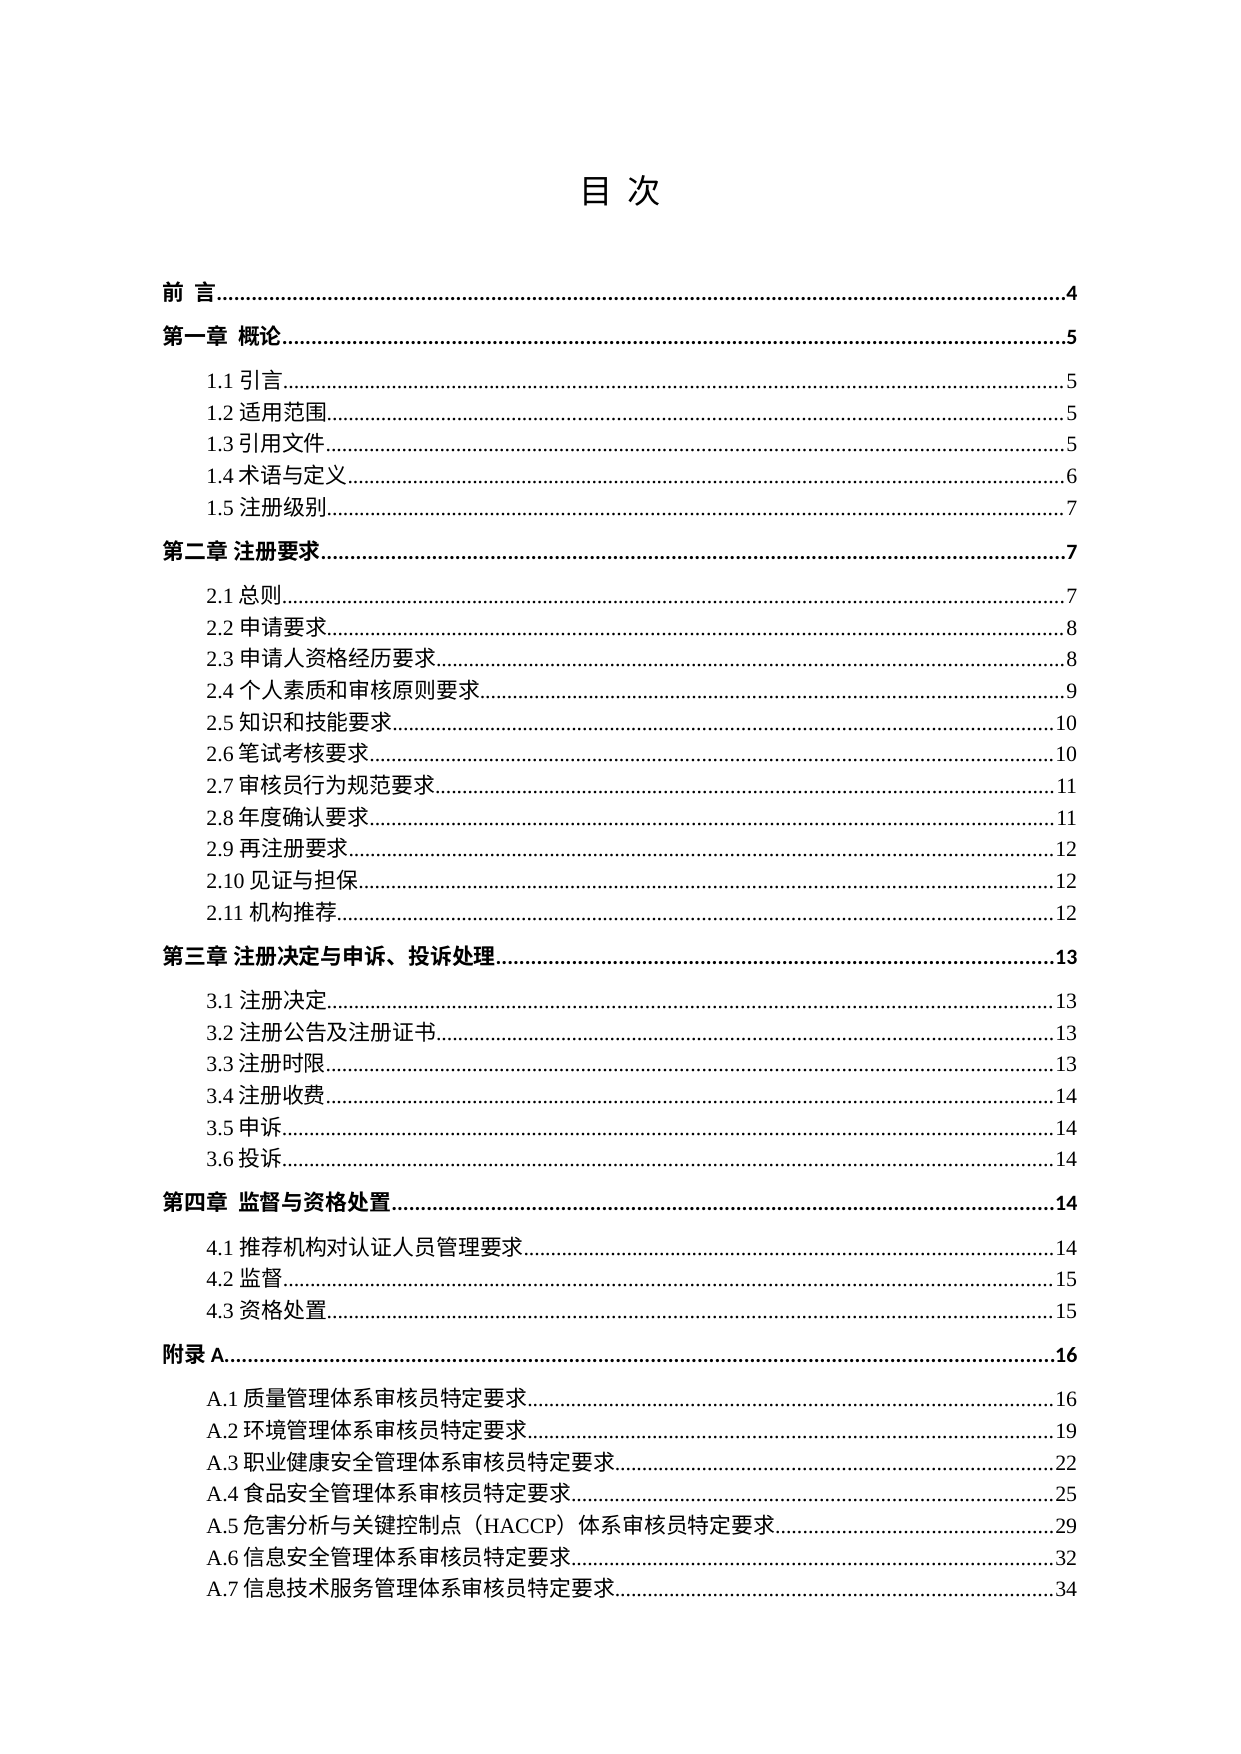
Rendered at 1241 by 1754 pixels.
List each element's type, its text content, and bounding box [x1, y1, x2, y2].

text 4.2 监督 15 [206, 1261, 1078, 1293]
text 3.4注册收费 14 [206, 1078, 1078, 1109]
text 3.5申诉 14 [206, 1109, 1078, 1141]
text 2.3 申请人资格经历要求 8 [206, 641, 1078, 673]
text 2.5 知识和技能要求 10 [206, 704, 1078, 736]
text 2.9 再注册要求 12 [206, 831, 1078, 863]
text 2.2 申请要求 8 [206, 609, 1078, 641]
text 2.1总则 7 [206, 578, 1078, 609]
text 4.3 资格处置 15 [206, 1293, 1078, 1324]
text A.5危害分析与关键控制点（HACCP）体系审核员特定要求 29 [206, 1508, 1078, 1539]
text 2.6笔试考核要求 10 [206, 736, 1078, 768]
text 前 言 4 [162, 274, 1078, 306]
text 第一章 概论 5 [162, 319, 1078, 350]
text A.3职业健康安全管理体系审核员特定要求 22 [206, 1444, 1078, 1476]
text A.7信息技术服务管理体系审核员特定要求 34 [206, 1571, 1078, 1603]
text 1.1 引言 5 [206, 363, 1078, 394]
text 3.3注册时限 13 [206, 1046, 1078, 1078]
text 2.7审核员行为规范要求 11 [206, 768, 1078, 799]
text 3.2 注册公告及注册证书 13 [206, 1014, 1078, 1046]
text 2.10见证与担保 12 [206, 863, 1078, 894]
text 4.1 推荐机构对认证人员管理要求 14 [206, 1229, 1078, 1261]
text A.2环境管理体系审核员特定要求 19 [206, 1413, 1078, 1444]
text 3.6投诉 14 [206, 1141, 1078, 1173]
text A.6信息安全管理体系审核员特定要求 32 [206, 1539, 1078, 1571]
text A.4食品安全管理体系审核员特定要求 25 [206, 1476, 1078, 1508]
text 第四章 监督与资格处置 14 [162, 1185, 1078, 1217]
text 第三章 注册决定与申诉、投诉处理 13 [162, 939, 1078, 970]
text A.1质量管理体系审核员特定要求 16 [206, 1381, 1078, 1413]
text 2.11 机构推荐 12 [206, 894, 1078, 926]
text 第二章 注册要求 7 [162, 534, 1078, 565]
text 1.2 适用范围 5 [206, 394, 1078, 426]
text 1.3引用文件 5 [206, 426, 1078, 458]
text 2.8年度确认要求 11 [206, 799, 1078, 831]
text 2.4 个人素质和审核原则要求 9 [206, 673, 1078, 704]
text 3.1 注册决定 13 [206, 983, 1078, 1014]
subtitle 目 次 [162, 164, 1078, 213]
text 1.4术语与定义 6 [206, 458, 1078, 489]
text 附录A 16 [162, 1337, 1078, 1369]
text 1.5 注册级别 7 [206, 489, 1078, 521]
